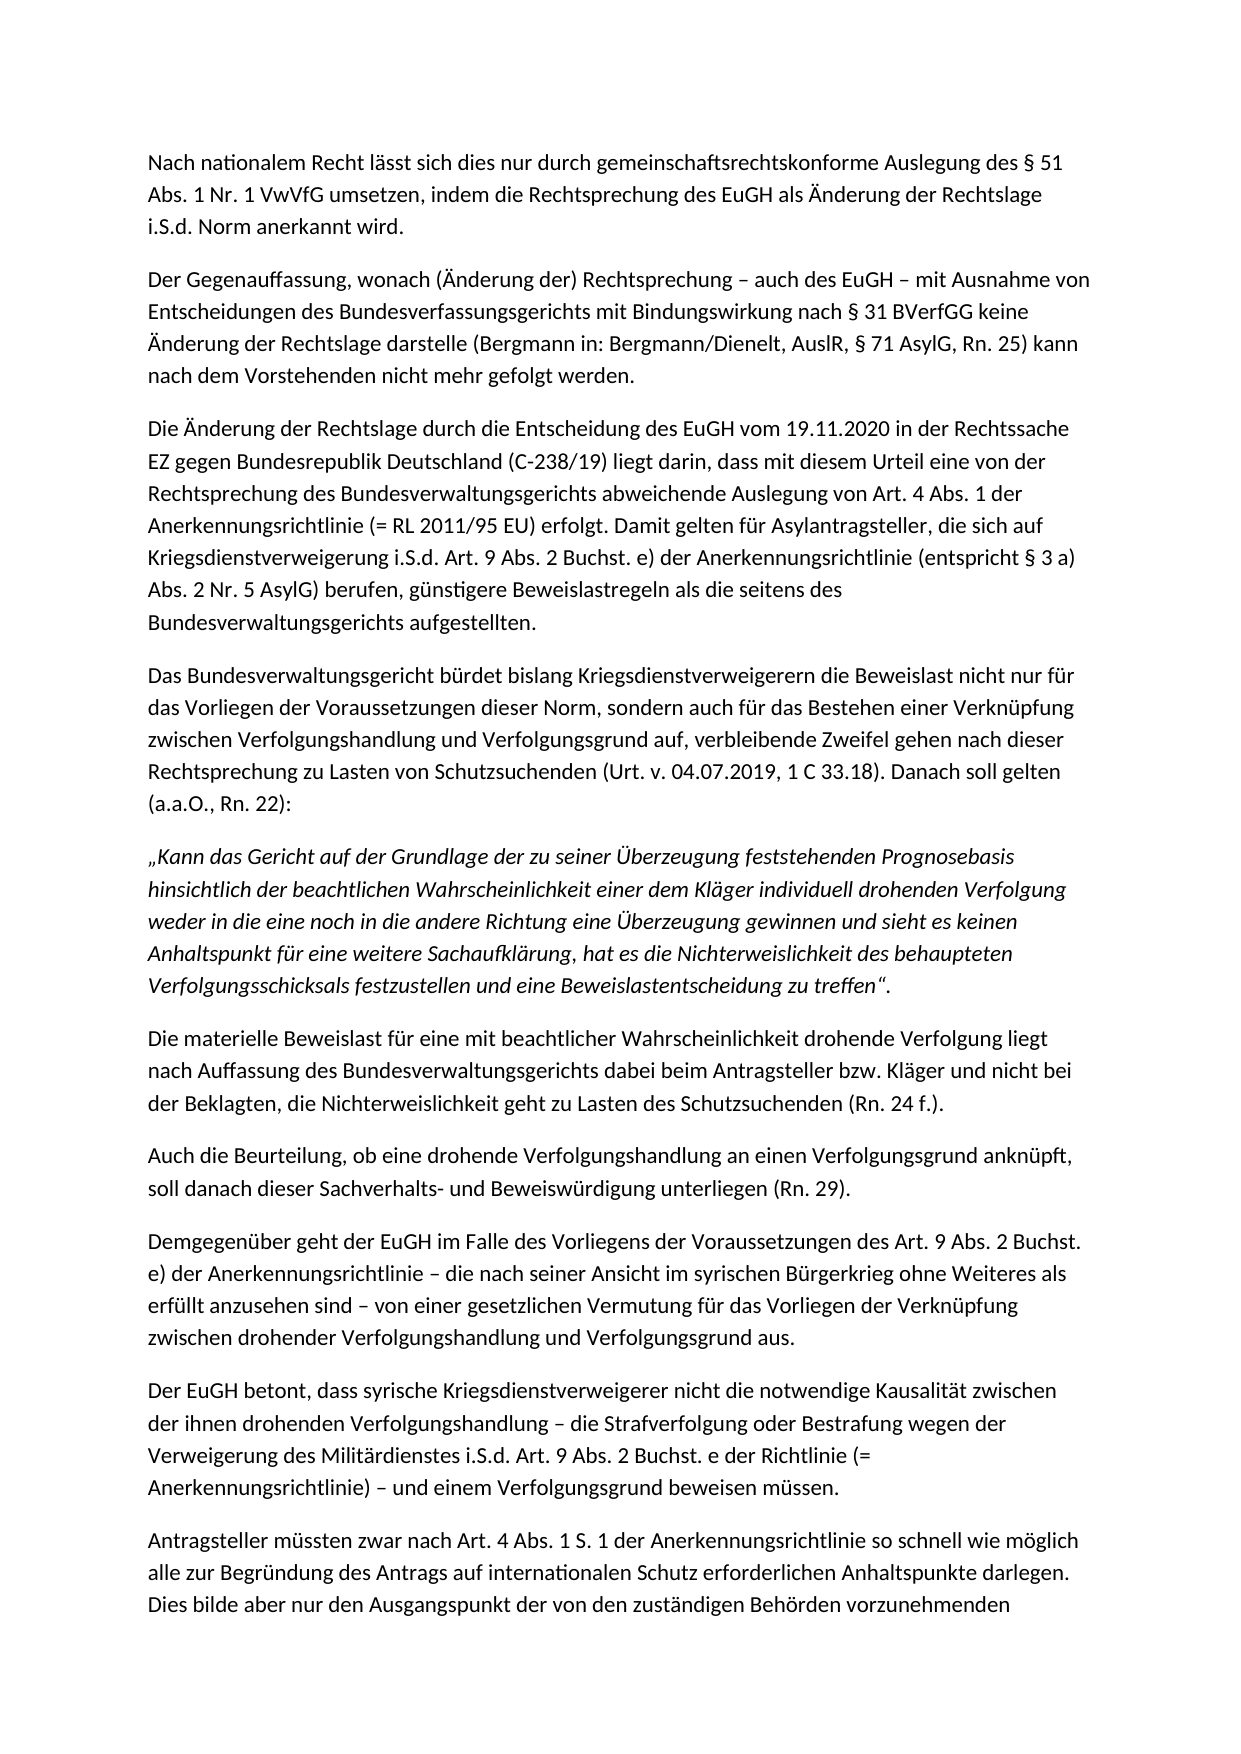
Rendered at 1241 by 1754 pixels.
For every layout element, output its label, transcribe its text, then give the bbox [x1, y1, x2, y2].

text Die materielle Beweislast für eine mit beachtlicher Wahrscheinlichkeit drohende Verfolgung liegt nach Auffassung des Bundesverwaltungsgerichts dabei beim Antragsteller bzw. Kläger und nicht bei der Beklagten, die Nichterweislichkeit geht zu Lasten des Schutzsuchenden (Rn. 24 f.). [148, 1024, 1093, 1117]
text Der EuGH betont, dass syrische Kriegsdienstverweigerer nicht die notwendige Kausalität zwischen der ihnen drohenden Verfolgungshandlung – die Strafverfolgung oder Bestrafung wegen der Verweigerung des Militärdienstes i.S.d. Art. 9 Abs. 2 Buchst. e der Richtlinie (= Anerkennungsrichtlinie) – und einem Verfolgungsgrund beweisen müssen. [148, 1376, 1093, 1501]
text „Kann das Gericht auf der Grundlage der zu seiner Überzeugung feststehenden Prognosebasis hinsichtlich der beachtlichen Wahrscheinlichkeit einer dem Kläger individuell drohenden Verfolgung weder in die eine noch in die andere Richtung eine Überzeugung gewinnen und sieht es keinen Anhaltspunkt für eine weitere Sachaufklärung, hat es die Nichterweislichkeit des behaupteten Verfolgungsschicksals festzustellen und eine Beweislastentscheidung zu treffen“. [148, 842, 1093, 999]
text Das Bundesverwaltungsgericht bürdet bislang Kriegsdienstverweigerern die Beweislast nicht nur für das Vorliegen der Voraussetzungen dieser Norm, sondern auch für das Bestehen einer Verknüpfung zwischen Verfolgungshandlung und Verfolgungsgrund auf, verbleibende Zweifel gehen nach dieser Rechtsprechung zu Lasten von Schutzsuchenden (Urt. v. 04.07.2019, 1 C 33.18). Danach soll gelten (a.a.O., Rn. 22): [148, 661, 1093, 817]
text Demgegenüber geht der EuGH im Falle des Vorliegens der Voraussetzungen des Art. 9 Abs. 2 Buchst. e) der Anerkennungsrichtlinie – die nach seiner Ansicht im syrischen Bürgerkrieg ohne Weiteres als erfüllt anzusehen sind – von einer gesetzlichen Vermutung für das Vorliegen der Verknüpfung zwischen drohender Verfolgungshandlung und Verfolgungsgrund aus. [148, 1227, 1093, 1351]
text Nach nationalem Recht lässt sich dies nur durch gemeinschaftsrechtskonforme Auslegung des § 51 Abs. 1 Nr. 1 VwVfG umsetzen, indem die Rechtsprechung des EuGH als Änderung der Rechtslage i.S.d. Norm anerkannt wird. [148, 148, 1093, 240]
text Auch die Beurteilung, ob eine drohende Verfolgungshandlung an einen Verfolgungsgrund anknüpft, soll danach dieser Sachverhalts- und Beweiswürdigung unterliegen (Rn. 29). [148, 1142, 1093, 1202]
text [148, 1526, 1093, 1618]
text Der Gegenauffassung, wonach (Änderung der) Rechtsprechung – auch des EuGH – mit Ausnahme von Entscheidungen des Bundesverfassungsgerichts mit Bindungswirkung nach § 31 BVerfGG keine Änderung der Rechtslage darstelle (Bergmann in: Bergmann/Dienelt, AuslR, § 71 AsylG, Rn. 25) kann nach dem Vorstehenden nicht mehr gefolgt werden. [148, 265, 1093, 389]
text Die Änderung der Rechtslage durch die Entscheidung des EuGH vom 19.11.2020 in der Rechtssache EZ gegen Bundesrepublik Deutschland (C-238/19) liegt darin, dass mit diesem Urteil eine von der Rechtsprechung des Bundesverwaltungsgerichts abweichende Auslegung von Art. 4 Abs. 1 der Anerkennungsrichtlinie (= RL 2011/95 EU) erfolgt. Damit gelten für Asylantragsteller, die sich auf Kriegsdienstverweigerung i.S.d. Art. 9 Abs. 2 Buchst. e) der Anerkennungsrichtlinie (entspricht § 3 a) Abs. 2 Nr. 5 AsylG) berufen, günstigere Beweislastregeln als die seitens des Bundesverwaltungsgerichts aufgestellten. [148, 414, 1093, 636]
